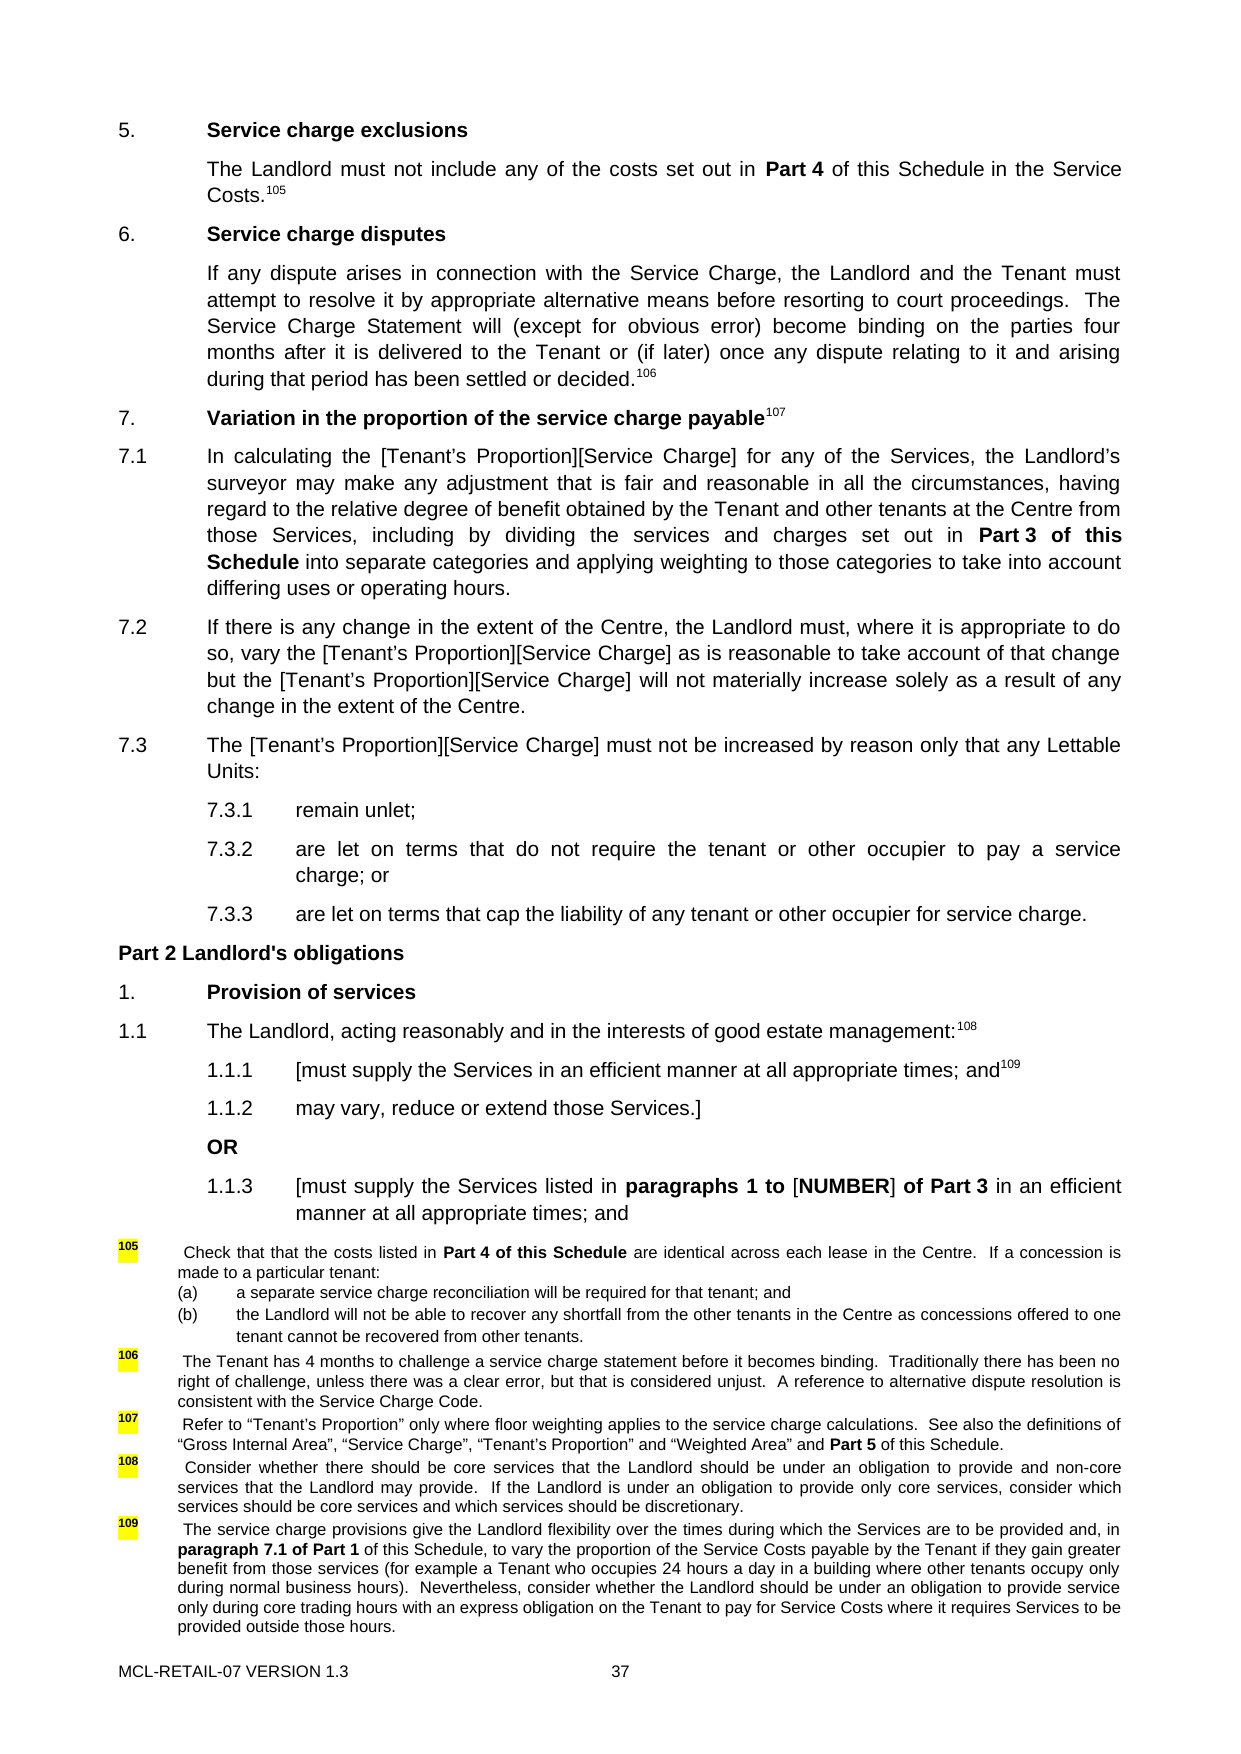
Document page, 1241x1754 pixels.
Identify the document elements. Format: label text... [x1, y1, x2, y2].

text [must supply the Services listed in paragraphs 1 to [NUMBER] of Part 3 in an efficient manner at all appropriate times; and [207, 1174, 1122, 1224]
text The [Tenant’s Proportion][Service Charge] must not be increased by reason only that any Lettable Units: [118, 733, 1122, 783]
text The Landlord, acting reasonably and in the interests of good estate management: [118, 1018, 1122, 1042]
text Service charge disputes [118, 222, 1122, 246]
text may vary, reduce or extend those Services.] [207, 1096, 1122, 1120]
list Provision of services [118, 980, 1122, 1004]
text Service charge exclusions [118, 118, 1122, 142]
text OR [207, 1135, 1122, 1159]
text [must supply the Services in an efficient manner at all appropriate times; and [207, 1057, 1122, 1081]
text If any dispute arises in connection with the Service Charge, the Landlord and the Tenant must attempt to resolve it by appropriate alternative means before resorting to court proceedings. The Service Charge Statement will (except for obvious error) become binding on the parties four months after it is delivered to the Tenant or (if later) once any dispute relating to it and arising during that period has been settled or decided. [207, 261, 1122, 390]
text The Landlord must not include any of the costs set out in Part 4 of this Schedule in the Service Costs. [207, 157, 1122, 207]
text Variation in the proportion of the service charge payable [118, 405, 1122, 429]
text In calculating the [Tenant’s Proportion][Service Charge] for any of the Services, the Landlord’s surveyor may make any adjustment that is fair and reasonable in all the circumstances, having regard to the relative degree of benefit obtained by the Tenant and other tenants at the Centre from those Services, including by dividing the services and charges set out in Part 3 of this Schedule into separate categories and applying weighting to those categories to take into account differing uses or operating hours. [118, 444, 1122, 600]
text If there is any change in the extent of the Centre, the Landlord must, where it is appropriate to do so, vary the [Tenant’s Proportion][Service Charge] as is reasonable to take account of that change but the [Tenant’s Proportion][Service Charge] will not materially increase solely as a result of any change in the extent of the Centre. [118, 615, 1122, 718]
text are let on terms that do not require the tenant or other occupier to pay a service charge; or [207, 837, 1122, 887]
text are let on terms that cap the liability of any tenant or other occupier for service charge. [207, 902, 1122, 926]
text Landlord's obligations [118, 941, 1122, 965]
text remain unlet; [207, 798, 1122, 822]
